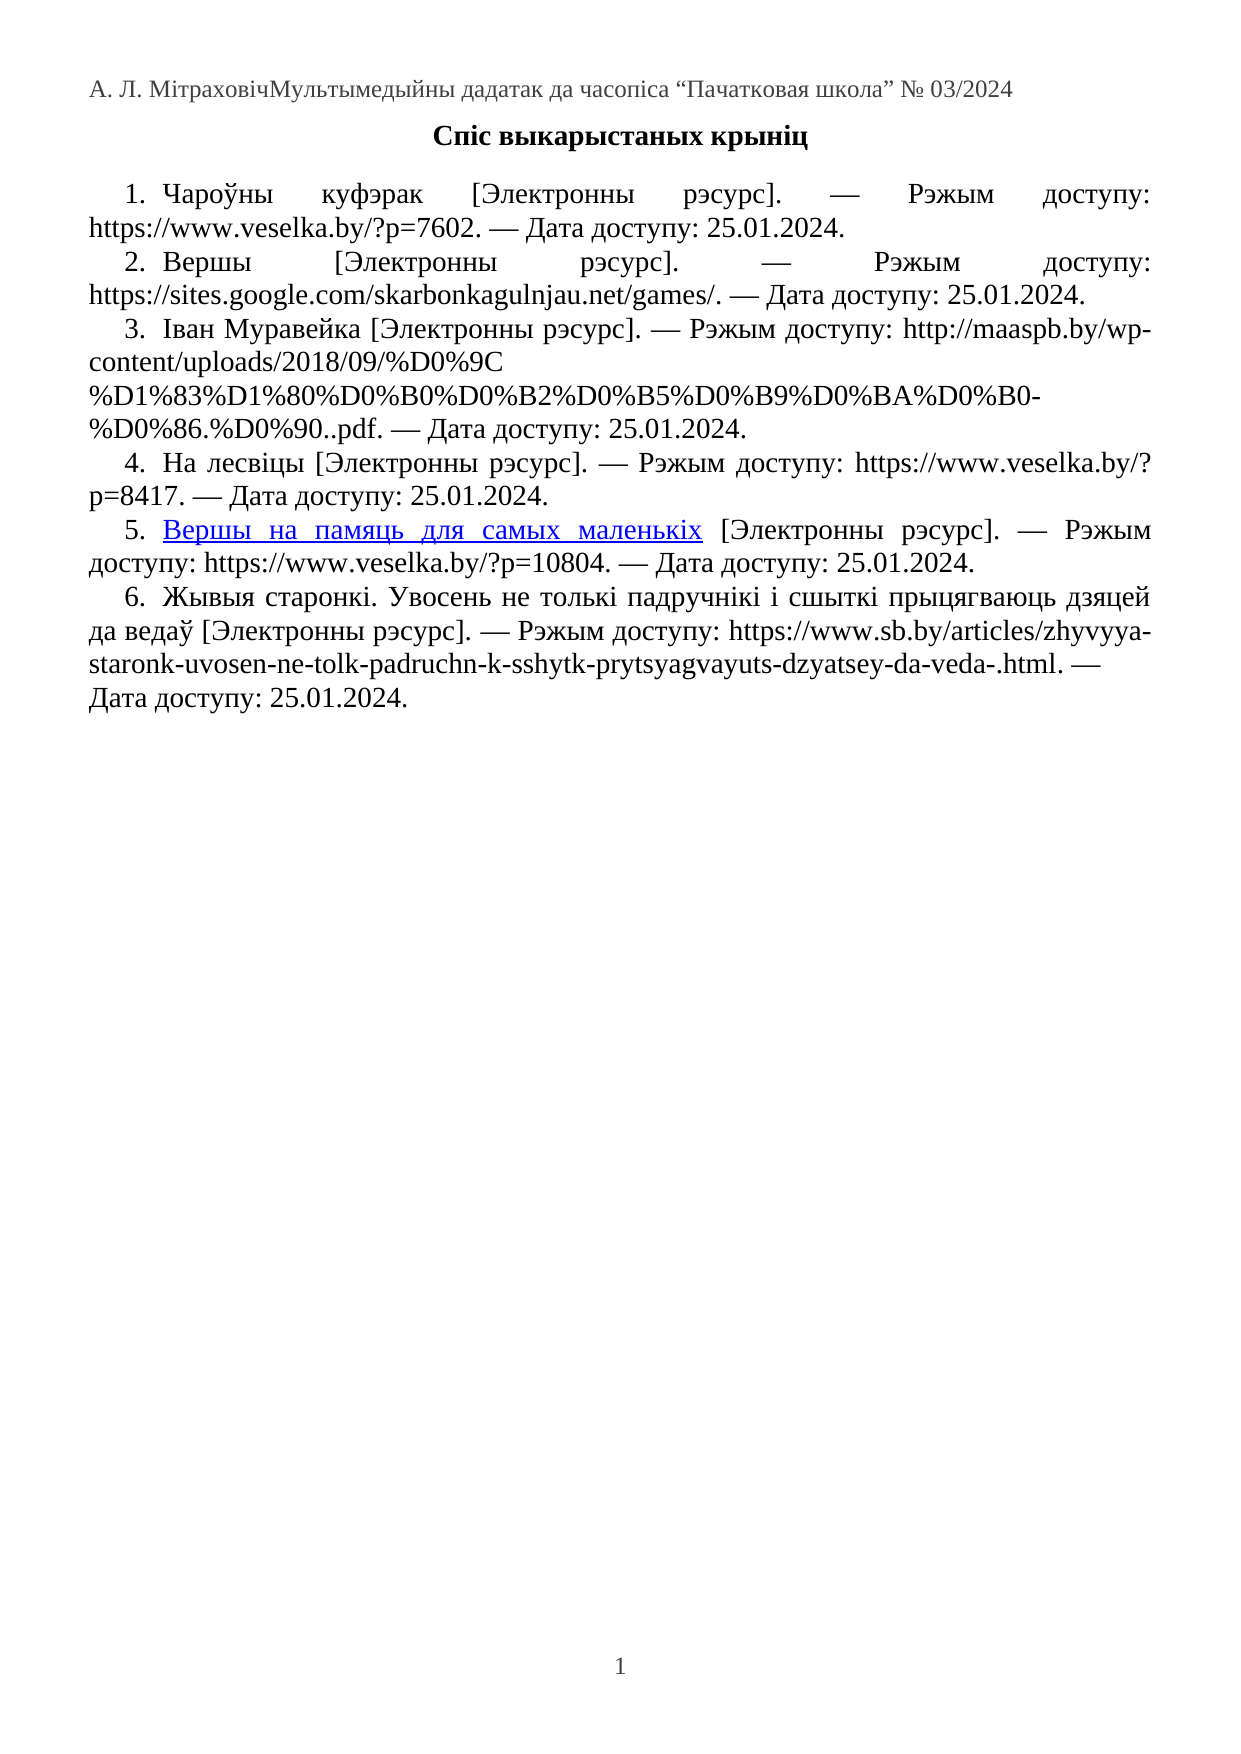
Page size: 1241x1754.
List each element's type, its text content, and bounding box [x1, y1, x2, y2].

list Жывыя старонкі. Увосень не толькі падручнікі і сшыткі прыцягваюць дзяцей да ведаў [Электронны рэсурс]. — Рэжым доступу: https://www.sb.by/articles/zhyvyya-staronk-uvosen-ne-tolk-padruchn-k-sshytk-prytsyagvayuts-dzyatsey-da-veda-.html. — Дата доступу: 25.01.2024. [89, 579, 1152, 713]
list Вершы на памяць для самых маленькіх [Электронны рэсурс]. — Рэжым доступу: https://www.veselka.by/?p=10804. — Дата доступу: 25.01.2024. [89, 512, 1152, 579]
list На лесвіцы [Электронны рэсурс]. — Рэжым доступу: https://www.veselka.by/?p=8417. — Дата доступу: 25.01.2024. [89, 445, 1152, 512]
list Вершы [Электронны рэсурс]. — Рэжым доступу: https://sites.google.com/skarbonkagulnjau.net/games/. — Дата доступу: 25.01.2024. [89, 244, 1152, 311]
list Чароўны куфэрак [Электронны рэсурс]. — Рэжым доступу: https://www.veselka.by/?p=7602. — Дата доступу: 25.01.2024. [89, 177, 1152, 244]
list Іван Муравейка [Электронны рэсурс]. — Рэжым доступу: http://maaspb.by/wp-content/uploads/2018/09/%D0%9C%D1%83%D1%80%D0%B0%D0%B2%D0%B5%D0%B9%D0%BA%D0%B0-%D0%86.%D0%90..pdf. — Дата доступу: 25.01.2024. [89, 311, 1152, 445]
text Спіс выкарыстаных крыніц [89, 118, 1152, 152]
